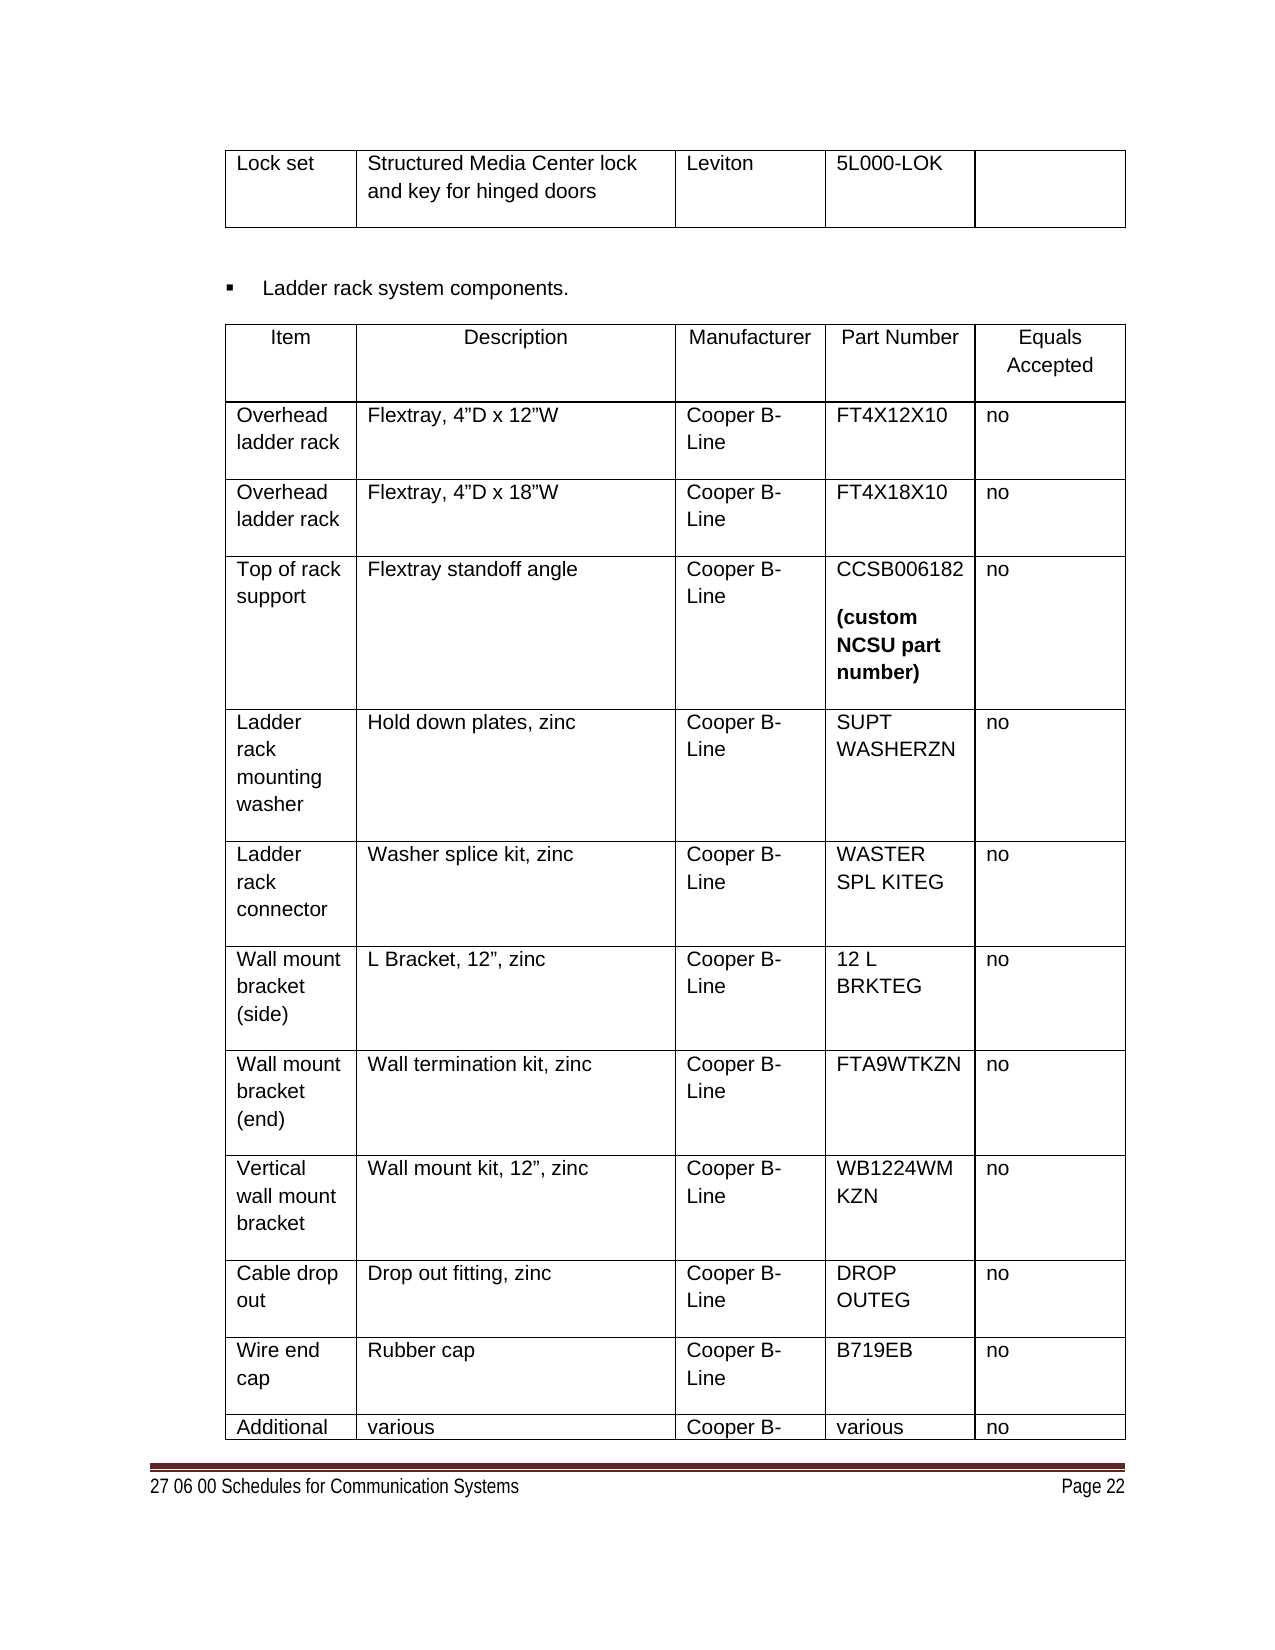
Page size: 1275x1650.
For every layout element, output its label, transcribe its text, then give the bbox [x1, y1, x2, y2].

table_cell no [976, 1338, 1125, 1414]
table_cell WB1224WMKZN [826, 1156, 974, 1260]
table_cell [976, 151, 1125, 227]
table_cell Cooper B-Line [676, 710, 825, 841]
table_header Manufacturer [676, 325, 825, 401]
table_cell Cooper B-Line [676, 1338, 825, 1414]
table_cell Vertical wall mount bracket [226, 1156, 356, 1260]
table_cell no [976, 1261, 1125, 1337]
table_cell no [976, 947, 1125, 1050]
table_cell Cooper B-Line [676, 1156, 825, 1260]
table_cell Wall termination kit, zinc [357, 1051, 675, 1155]
table_cell Structured Media Center lock and key for hinged doors [357, 151, 675, 227]
table_cell Ladder rack connector [226, 842, 356, 946]
table_cell Drop out fitting, zinc [357, 1261, 675, 1337]
table_cell FT4X12X10 [826, 403, 974, 478]
table_cell Wall mount bracket (side) [226, 947, 356, 1050]
table_cell no [976, 842, 1125, 946]
table_header Equals Accepted [976, 325, 1125, 401]
table_header Item [226, 325, 356, 401]
table_cell Hold down plates, zinc [357, 710, 675, 841]
table_cell Lock set [226, 151, 356, 227]
table_cell Cooper B-Line [676, 557, 825, 709]
table_cell FT4X18X10 [826, 480, 974, 556]
list Ladder rack system components. [225, 276, 1125, 300]
table_cell Ladder rack mounting washer [226, 710, 356, 841]
table_cell Wire end cap [226, 1338, 356, 1414]
table_header Description [357, 325, 675, 401]
table_cell various [357, 1415, 675, 1439]
table_cell Cable drop out [226, 1261, 356, 1337]
table_cell Cooper B-Line [676, 1051, 825, 1155]
table_cell L Bracket, 12”, zinc [357, 947, 675, 1050]
table_cell Cooper B-Line [676, 480, 825, 556]
table_cell Leviton [676, 151, 825, 227]
table_cell Washer splice kit, zinc [357, 842, 675, 946]
table_cell no [976, 557, 1125, 709]
table_cell 12 L BRKTEG [826, 947, 974, 1050]
table_cell Flextray, 4”D x 18”W [357, 480, 675, 556]
table_cell Cooper B-Line [676, 1261, 825, 1337]
table_cell Cooper B-Line [676, 403, 825, 478]
table_header Part Number [826, 325, 974, 401]
table_cell Cooper B-Line [676, 842, 825, 946]
table_cell Overhead ladder rack [226, 403, 356, 478]
table_cell Cooper B-Line [676, 1415, 825, 1439]
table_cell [226, 1415, 356, 1439]
table_cell Wall mount kit, 12”, zinc [357, 1156, 675, 1260]
table_cell SUPT WASHERZN [826, 710, 974, 841]
table_cell no [976, 1415, 1125, 1439]
table_cell no [976, 480, 1125, 556]
table_cell CCSB006182 (custom NCSU part number) [826, 557, 974, 709]
table_cell WASTER SPL KITEG [826, 842, 974, 946]
table_cell Flextray standoff angle [357, 557, 675, 709]
table_cell 5L000-LOK [826, 151, 974, 227]
table_cell Wall mount bracket (end) [226, 1051, 356, 1155]
table_cell FTA9WTKZN [826, 1051, 974, 1155]
table_cell Top of rack support [226, 557, 356, 709]
table_cell Cooper B-Line [676, 947, 825, 1050]
table_cell no [976, 1156, 1125, 1260]
table_cell various [826, 1415, 974, 1439]
table_cell no [976, 403, 1125, 478]
table_cell no [976, 1051, 1125, 1155]
table_cell no [976, 710, 1125, 841]
table_cell B719EB [826, 1338, 974, 1414]
table_cell Overhead ladder rack [226, 480, 356, 556]
table_cell Rubber cap [357, 1338, 675, 1414]
table_cell DROP OUTEG [826, 1261, 974, 1337]
table_cell Flextray, 4”D x 12”W [357, 403, 675, 478]
